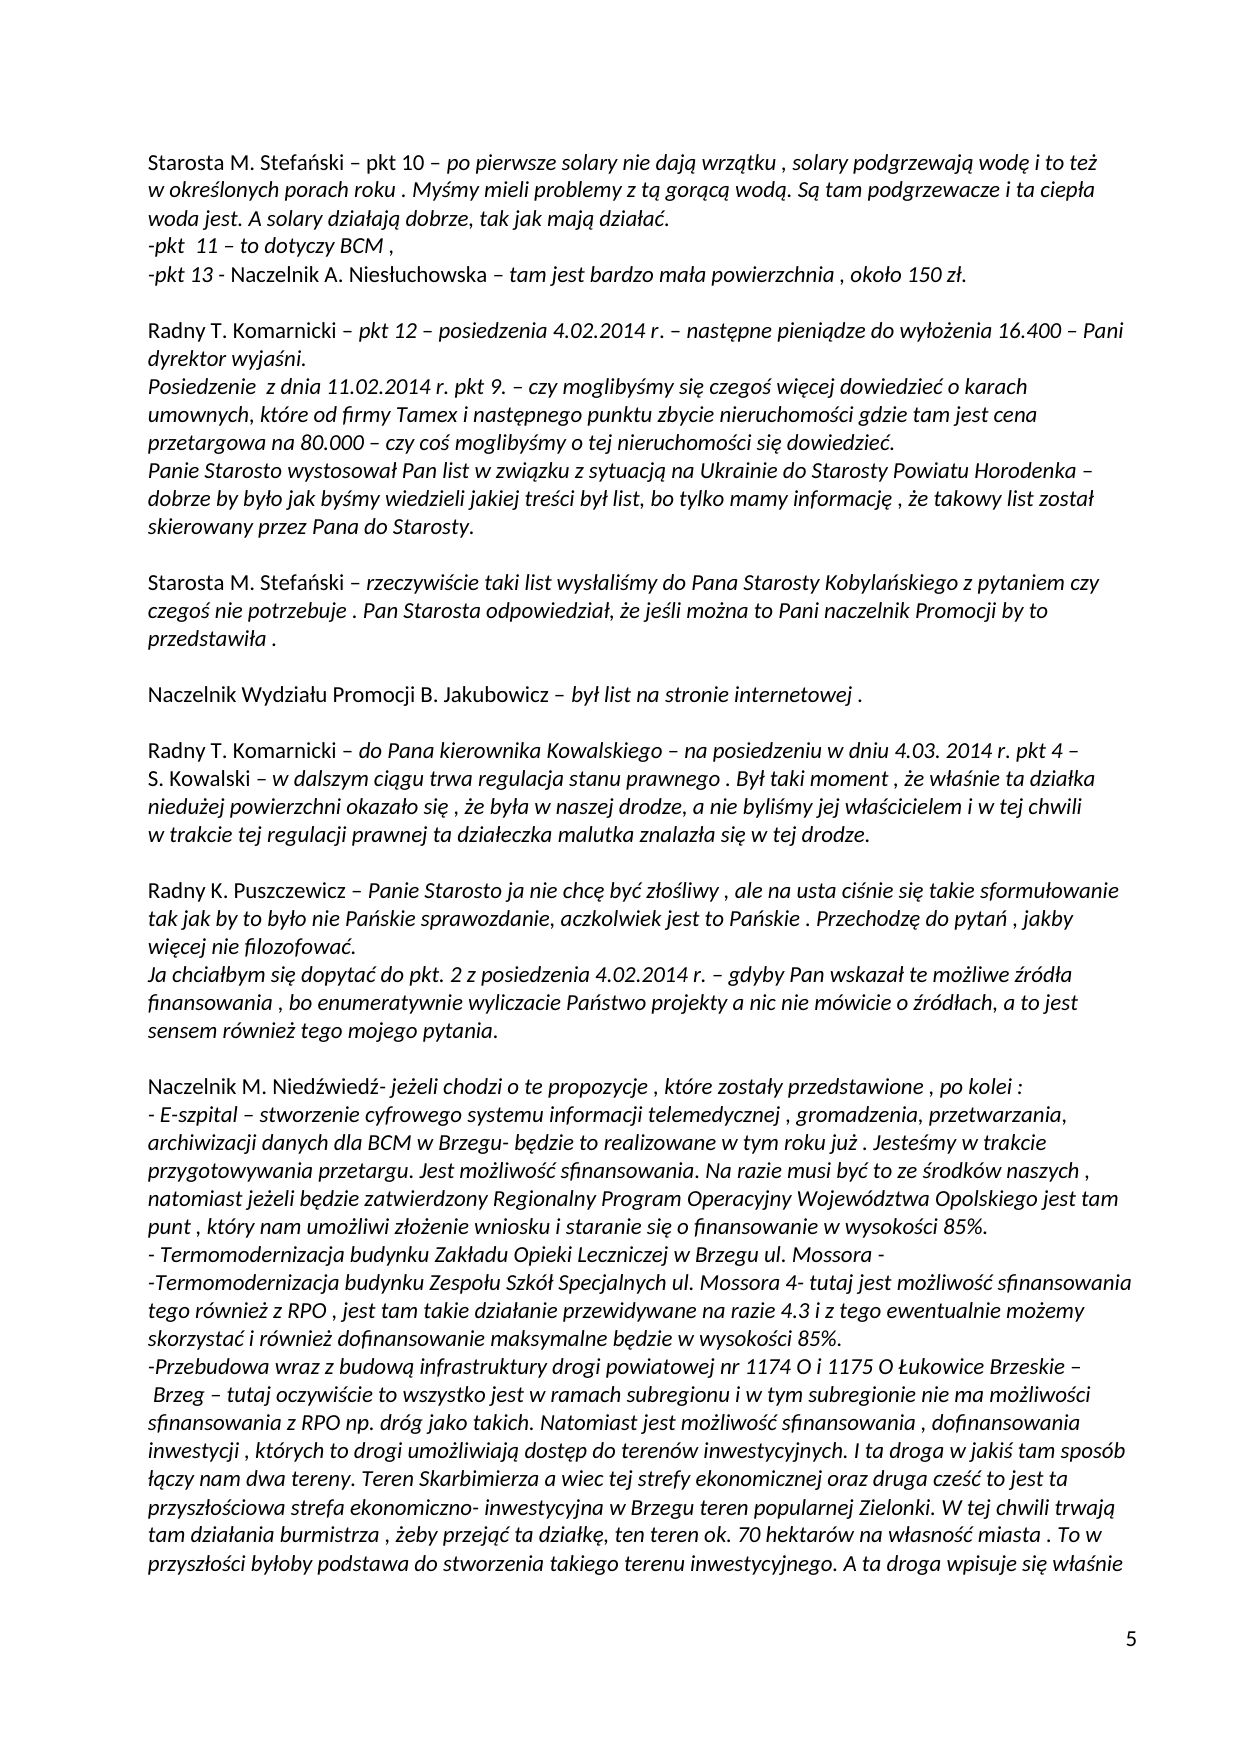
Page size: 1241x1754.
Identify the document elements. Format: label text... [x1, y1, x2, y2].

text -pkt 11 – to dotyczy BCM , [148, 232, 1137, 260]
text S. Kowalski – w dalszym ciągu trwa regulacja stanu prawnego . Był taki moment , że właśnie ta działka niedużej powierzchni okazało się , że była w naszej drodze, a nie byliśmy jej właścicielem i w tej chwili w trakcie tej regulacji prawnej ta działeczka malutka znalazła się w tej drodze. [148, 764, 1137, 848]
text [148, 1381, 1137, 1577]
text Radny T. Komarnicki – pkt 12 – posiedzenia 4.02.2014 r. – następne pieniądze do wyłożenia 16.400 – Pani dyrektor wyjaśni. [148, 316, 1137, 372]
text - E-szpital – stworzenie cyfrowego systemu informacji telemedycznej , gromadzenia, przetwarzania, archiwizacji danych dla BCM w Brzegu- będzie to realizowane w tym roku już . Jesteśmy w trakcie przygotowywania przetargu. Jest możliwość sfinansowania. Na razie musi być to ze środków naszych , natomiast jeżeli będzie zatwierdzony Regionalny Program Operacyjny Województwa Opolskiego jest tam punt , który nam umożliwi złożenie wniosku i staranie się o finansowanie w wysokości 85%. [148, 1100, 1137, 1240]
text Naczelnik M. Niedźwiedź- jeżeli chodzi o te propozycje , które zostały przedstawione , po kolei : [148, 1072, 1137, 1100]
text -Przebudowa wraz z budową infrastruktury drogi powiatowej nr 1174 O i 1175 O Łukowice Brzeskie – [148, 1352, 1137, 1381]
text Starosta M. Stefański – pkt 10 – po pierwsze solary nie dają wrzątku , solary podgrzewają wodę i to też w określonych porach roku . Myśmy mieli problemy z tą gorącą wodą. Są tam podgrzewacze i ta ciepła woda jest. A solary działają dobrze, tak jak mają działać. [148, 148, 1137, 232]
text Ja chciałbym się dopytać do pkt. 2 z posiedzenia 4.02.2014 r. – gdyby Pan wskazał te możliwe źródła finansowania , bo enumeratywnie wyliczacie Państwo projekty a nic nie mówicie o źródłach, a to jest sensem również tego mojego pytania. [148, 960, 1137, 1044]
text Radny T. Komarnicki – do Pana kierownika Kowalskiego – na posiedzeniu w dniu 4.03. 2014 r. pkt 4 – [148, 736, 1137, 764]
text Starosta M. Stefański – rzeczywiście taki list wysłaliśmy do Pana Starosty Kobylańskiego z pytaniem czy czegoś nie potrzebuje . Pan Starosta odpowiedział, że jeśli można to Pani naczelnik Promocji by to przedstawiła . [148, 568, 1137, 652]
text -pkt 13 - Naczelnik A. Niesłuchowska – tam jest bardzo mała powierzchnia , około 150 zł. [148, 260, 1137, 288]
text Naczelnik Wydziału Promocji B. Jakubowicz – był list na stronie internetowej . [148, 680, 1137, 708]
text Panie Starosto wystosował Pan list w związku z sytuacją na Ukrainie do Starosty Powiatu Horodenka – dobrze by było jak byśmy wiedzieli jakiej treści był list, bo tylko mamy informację , że takowy list został skierowany przez Pana do Starosty. [148, 456, 1137, 540]
text Posiedzenie z dnia 11.02.2014 r. pkt 9. – czy moglibyśmy się czegoś więcej dowiedzieć o karach umownych, które od firmy Tamex i następnego punktu zbycie nieruchomości gdzie tam jest cena przetargowa na 80.000 – czy coś moglibyśmy o tej nieruchomości się dowiedzieć. [148, 372, 1137, 456]
text -Termomodernizacja budynku Zespołu Szkół Specjalnych ul. Mossora 4- tutaj jest możliwość sfinansowania tego również z RPO , jest tam takie działanie przewidywane na razie 4.3 i z tego ewentualnie możemy skorzystać i również dofinansowanie maksymalne będzie w wysokości 85%. [148, 1268, 1137, 1352]
text Radny K. Puszczewicz – Panie Starosto ja nie chcę być złośliwy , ale na usta ciśnie się takie sformułowanie tak jak by to było nie Pańskie sprawozdanie, aczkolwiek jest to Pańskie . Przechodzę do pytań , jakby więcej nie filozofować. [148, 876, 1137, 960]
text - Termomodernizacja budynku Zakładu Opieki Leczniczej w Brzegu ul. Mossora - [148, 1240, 1137, 1268]
